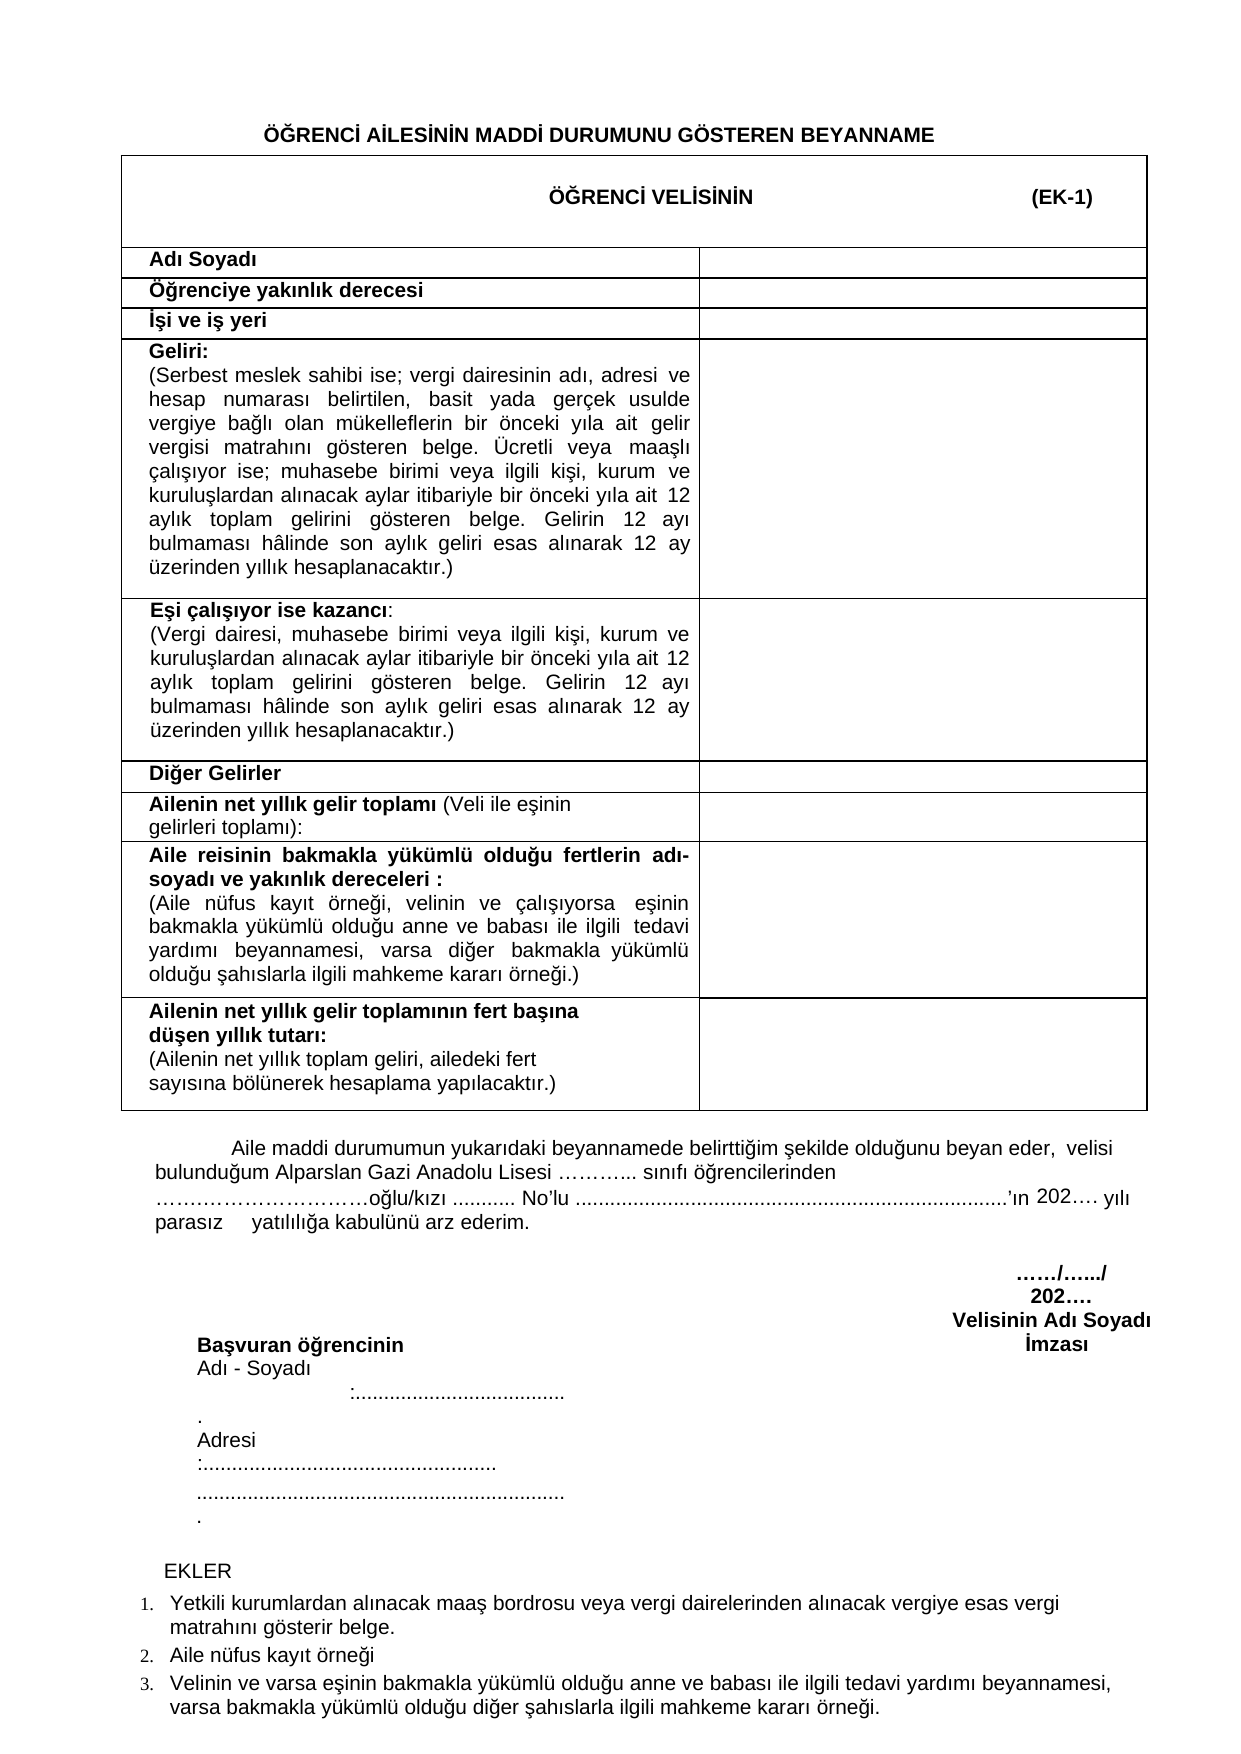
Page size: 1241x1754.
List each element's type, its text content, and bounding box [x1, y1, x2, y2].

table_cell Geliri: (Serbest meslek sahibi ise; vergi dairesinin adı, adresi ve hesap numarası belirtilen, basit yada gerçek usulde vergiye bağlı olan mükelleflerin bir önceki yıla ait gelir vergisi matrahını gösteren belge. Ücretli veya maaşlı çalışıyor ise; muhasebe birimi veya ilgili kişi, kurum ve kuruluşlardan alınacak aylar itibariyle bir önceki yıla ait 12 aylık toplam gelirini gösteren belge. Gelirin 12 ayı bulmaması hâlinde son aylık geliri esas alınarak 12 ay üzerinden yıllık hesaplanacaktır.) [122, 340, 699, 598]
text Adresi :................................................... [197, 1428, 566, 1476]
table_cell [700, 842, 1146, 997]
table_cell Ailenin net yıllık gelir toplamının fert başına düşen yıllık tutarı: (Ailenin net yıllık toplam geliri, ailedeki fert sayısına bölünerek hesaplama yapılacaktır.) [122, 998, 699, 1110]
table_cell [700, 340, 1146, 598]
text İmzası [996, 1332, 1140, 1356]
table_cell [700, 793, 1146, 841]
text ÖĞRENCİ AİLESİNİN MADDİ DURUMUNU GÖSTEREN BEYANNAME [110, 123, 1087, 147]
text Aile maddi durumumun yukarıdaki beyannamede belirttiğim şekilde olduğunu beyan eder, velisi bulunduğum Alparslan Gazi Anadolu Lisesi ………... sınıfı öğrencilerinden …….……………………oğlu/kızı ........... No’lu ...........................................................................’ın 202…. yılı parasız yatılılığa kabulünü arz ederim. [155, 1136, 1157, 1234]
table_cell Aile reisinin bakmakla yükümlü olduğu fertlerin adı- soyadı ve yakınlık dereceleri : (Aile nüfus kayıt örneği, velinin ve çalışıyorsa eşinin bakmakla yükümlü olduğu anne ve babası ile ilgili tedavi yardımı beyannamesi, varsa diğer bakmakla yükümlü olduğu şahıslarla ilgili mahkeme kararı örneği.) [122, 842, 699, 997]
text EKLER [164, 1559, 566, 1583]
table_cell Diğer Gelirler [122, 762, 699, 791]
table_cell [700, 599, 1146, 760]
table_cell [700, 248, 1146, 277]
table_cell Eşi çalışıyor ise kazancı: (Vergi dairesi, muhasebe birimi veya ilgili kişi, kurum ve kuruluşlardan alınacak aylar itibariyle bir önceki yıla ait 12 aylık toplam gelirini gösteren belge. Gelirin 12 ayı bulmaması hâlinde son aylık geliri esas alınarak 12 ay üzerinden yıllık hesaplanacaktır.) [122, 599, 699, 760]
table_header ÖĞRENCİ VELİSİNİN (EK-1) [122, 156, 1146, 247]
table_cell [700, 999, 1146, 1110]
list Velinin ve varsa eşinin bakmakla yükümlü olduğu anne ve babası ile ilgili tedavi yardımı beyannamesi, varsa bakmakla yükümlü olduğu diğer şahıslarla ilgili mahkeme kararı örneği. [140, 1671, 1139, 1718]
list Yetkili kurumlardan alınacak maaş bordrosu veya vergi dairelerinden alınacak vergiye esas vergi matrahını gösterir belge. [140, 1591, 1087, 1639]
text .................................................................. [196, 1480, 566, 1528]
list Aile nüfus kayıt örneği [140, 1643, 1087, 1667]
table_cell [700, 762, 1146, 791]
table_cell Öğrenciye yakınlık derecesi [122, 279, 699, 307]
text Adı - Soyadı :...................................... [197, 1356, 566, 1428]
table_cell Adı Soyadı [122, 248, 699, 277]
text Başvuran öğrencinin [197, 1332, 566, 1356]
table_cell [700, 309, 1146, 338]
text Velisinin Adı Soyadı [952, 1308, 1181, 1332]
table_cell İşi ve iş yeri [122, 309, 699, 338]
table_cell Ailenin net yıllık gelir toplamı (Veli ile eşinin gelirleri toplamı): [122, 793, 699, 841]
table_cell [700, 279, 1146, 307]
text ……/….../202…. [996, 1260, 1126, 1308]
